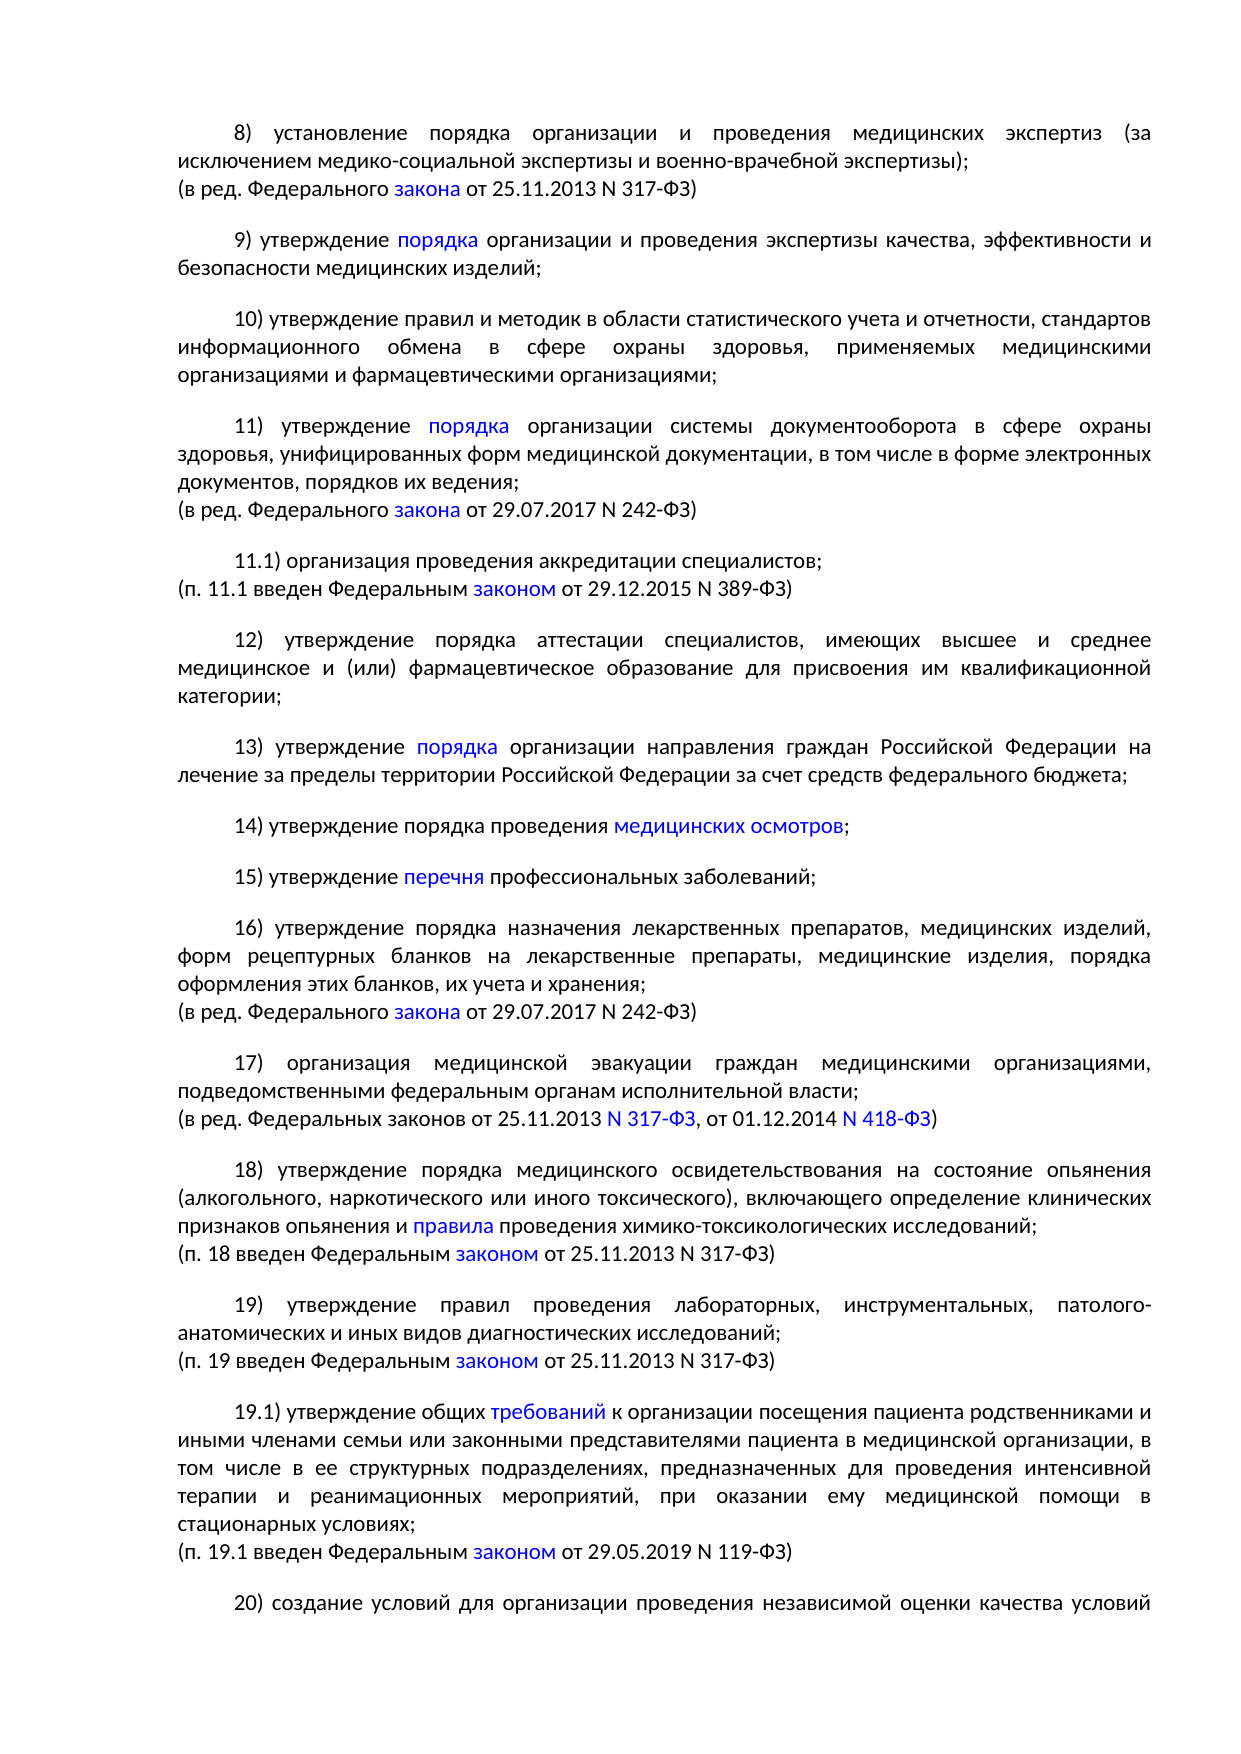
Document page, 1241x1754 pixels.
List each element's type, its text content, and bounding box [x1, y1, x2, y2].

text 15) утверждение перечня профессиональных заболеваний; [177, 862, 1152, 890]
text 14) утверждение порядка проведения медицинских осмотров; [177, 811, 1152, 839]
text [177, 1588, 1152, 1616]
text 17) организация медицинской эвакуации граждан медицинскими организациями, подведомственными федеральным органам исполнительной власти; [177, 1048, 1152, 1104]
text (п. 18 введен Федеральным законом от 25.11.2013 N 317-ФЗ) [177, 1239, 1152, 1267]
text 16) утверждение порядка назначения лекарственных препаратов, медицинских изделий, форм рецептурных бланков на лекарственные препараты, медицинские изделия, порядка оформления этих бланков, их учета и хранения; [177, 913, 1152, 997]
text 8) установление порядка организации и проведения медицинских экспертиз (за исключением медико-социальной экспертизы и военно-врачебной экспертизы); [177, 118, 1152, 174]
text 10) утверждение правил и методик в области статистического учета и отчетности, стандартов информационного обмена в сфере охраны здоровья, применяемых медицинскими организациями и фармацевтическими организациями; [177, 304, 1152, 388]
text 19.1) утверждение общих требований к организации посещения пациента родственниками и иными членами семьи или законными представителями пациента в медицинской организации, в том числе в ее структурных подразделениях, предназначенных для проведения интенсивной терапии и реанимационных мероприятий, при оказании ему медицинской помощи в стационарных условиях; [177, 1397, 1152, 1537]
text (в ред. Федерального закона от 29.07.2017 N 242-ФЗ) [177, 495, 1152, 523]
text (в ред. Федерального закона от 29.07.2017 N 242-ФЗ) [177, 997, 1152, 1025]
text 11.1) организация проведения аккредитации специалистов; [177, 546, 1152, 574]
text (п. 19.1 введен Федеральным законом от 29.05.2019 N 119-ФЗ) [177, 1537, 1152, 1565]
text (в ред. Федерального закона от 25.11.2013 N 317-ФЗ) [177, 174, 1152, 202]
text 18) утверждение порядка медицинского освидетельствования на состояние опьянения (алкогольного, наркотического или иного токсического), включающего определение клинических признаков опьянения и правила проведения химико-токсикологических исследований; [177, 1155, 1152, 1239]
text (п. 11.1 введен Федеральным законом от 29.12.2015 N 389-ФЗ) [177, 574, 1152, 602]
text 12) утверждение порядка аттестации специалистов, имеющих высшее и среднее медицинское и (или) фармацевтическое образование для присвоения им квалификационной категории; [177, 625, 1152, 709]
text 9) утверждение порядка организации и проведения экспертизы качества, эффективности и безопасности медицинских изделий; [177, 225, 1152, 281]
text 19) утверждение правил проведения лабораторных, инструментальных, патолого-анатомических и иных видов диагностических исследований; [177, 1290, 1152, 1346]
text (п. 19 введен Федеральным законом от 25.11.2013 N 317-ФЗ) [177, 1346, 1152, 1374]
text 13) утверждение порядка организации направления граждан Российской Федерации на лечение за пределы территории Российской Федерации за счет средств федерального бюджета; [177, 732, 1152, 788]
text 11) утверждение порядка организации системы документооборота в сфере охраны здоровья, унифицированных форм медицинской документации, в том числе в форме электронных документов, порядков их ведения; [177, 411, 1152, 495]
text (в ред. Федеральных законов от 25.11.2013 N 317-ФЗ, от 01.12.2014 N 418-ФЗ) [177, 1104, 1152, 1132]
